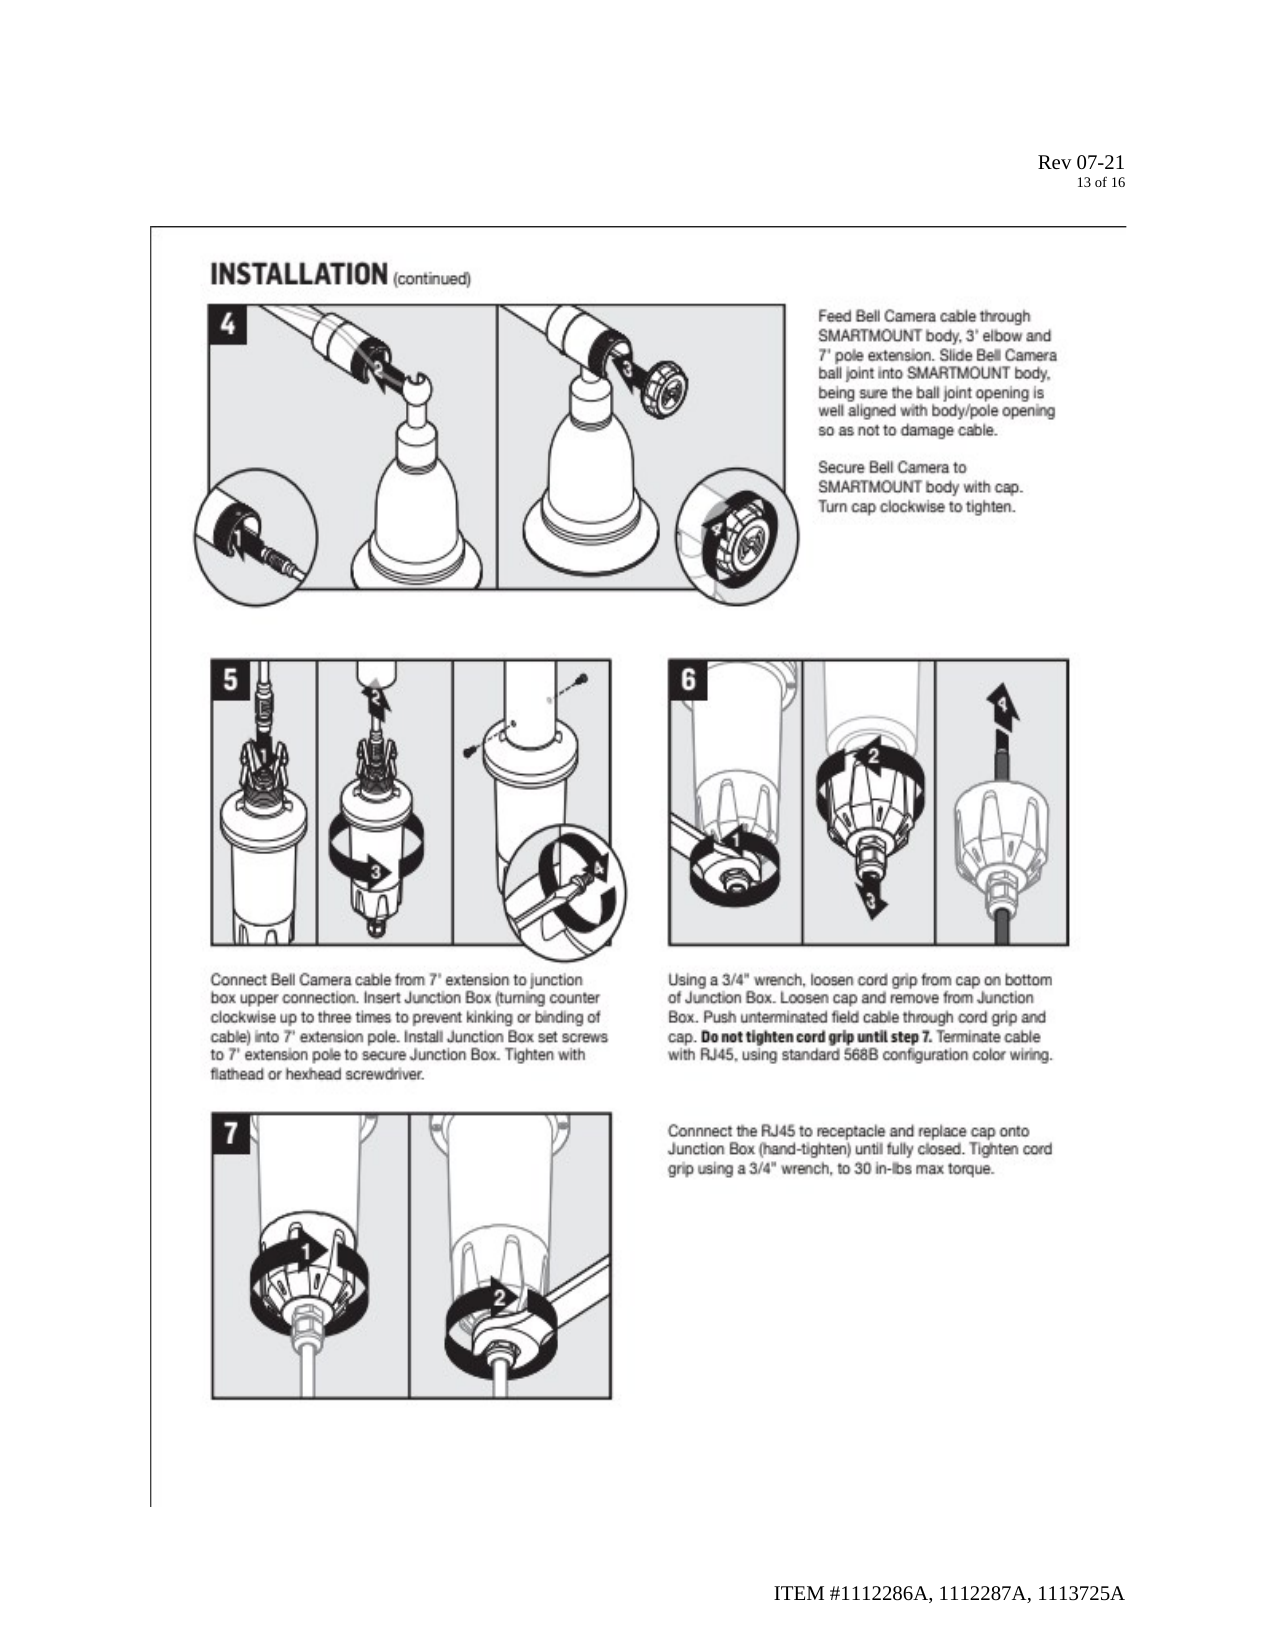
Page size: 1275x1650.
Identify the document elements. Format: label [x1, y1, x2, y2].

picture [150, 226, 1127, 1507]
